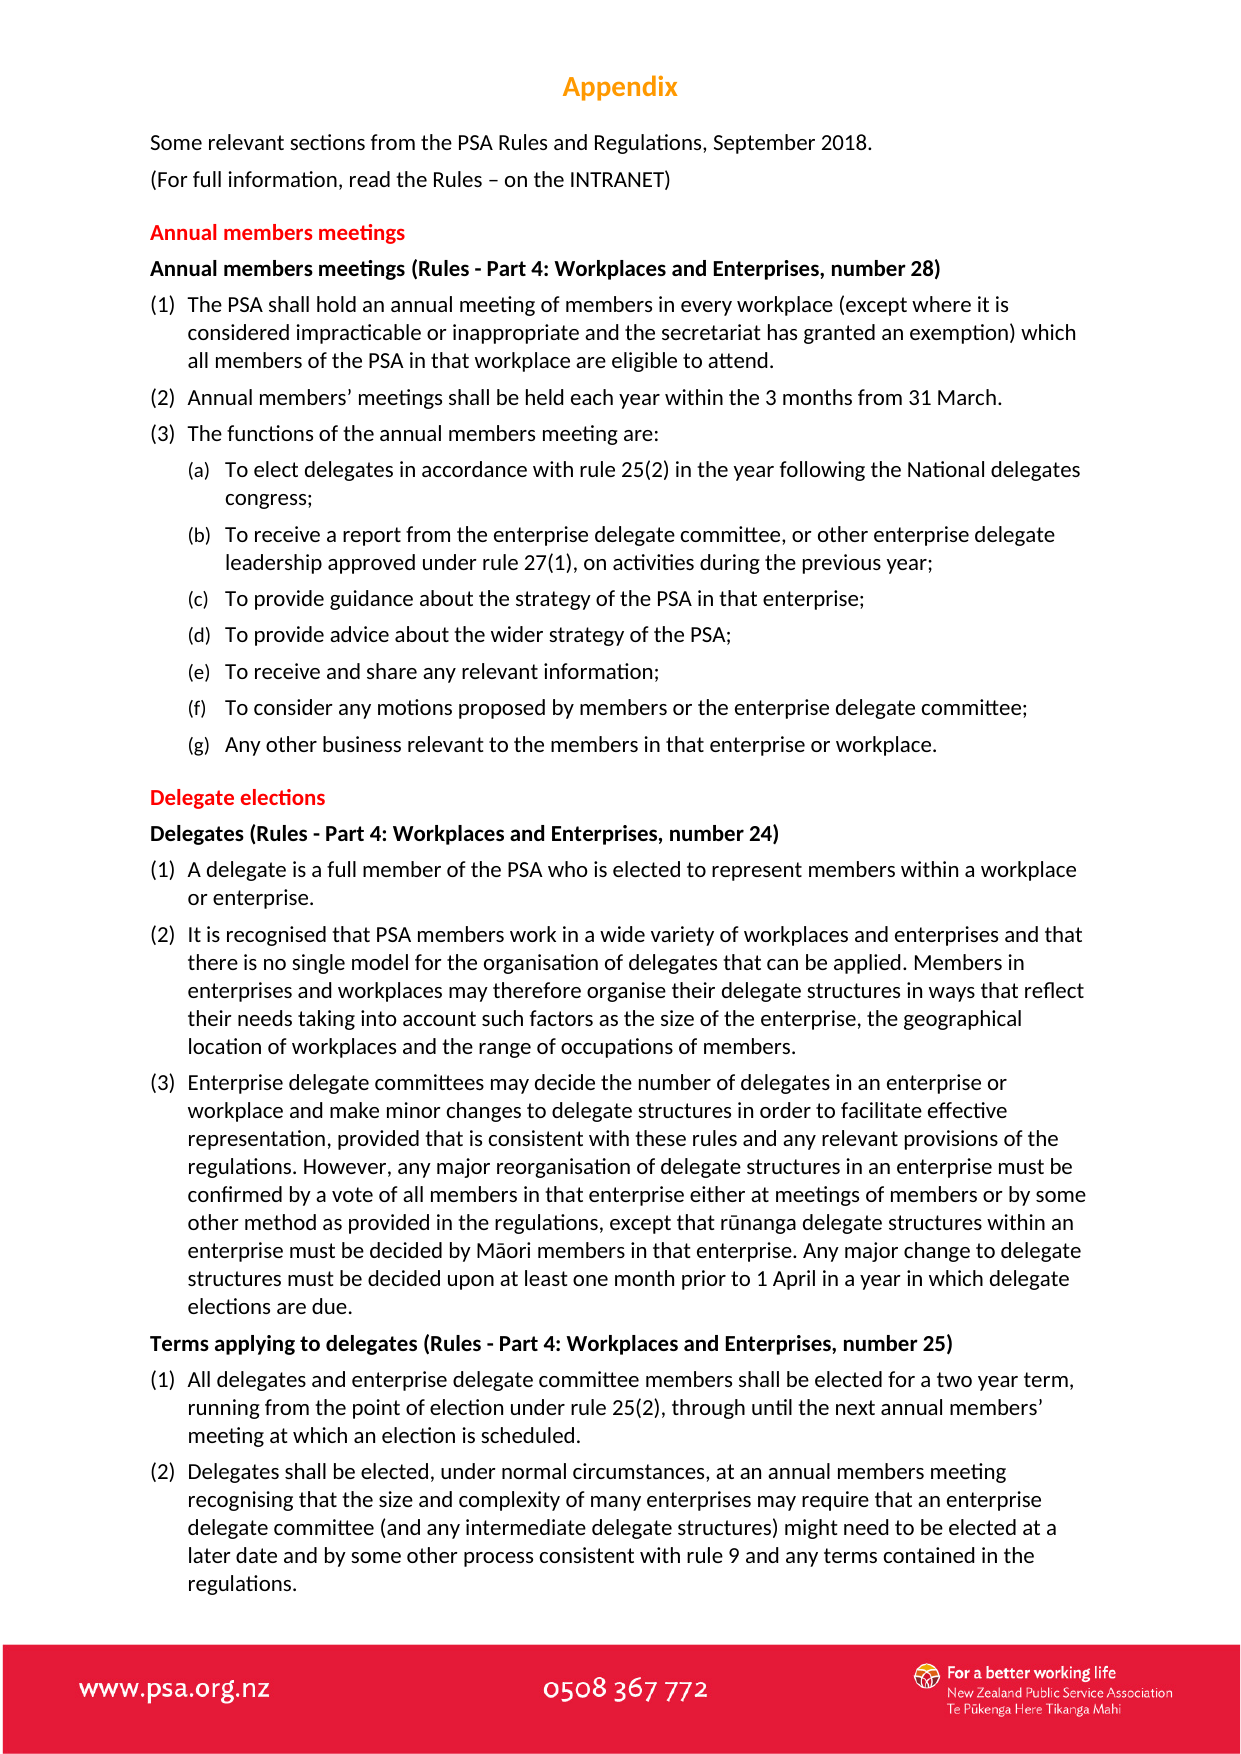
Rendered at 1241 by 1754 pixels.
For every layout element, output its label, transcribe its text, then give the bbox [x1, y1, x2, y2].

subtitle Annual members’ meetings shall be held each year within the 3 months from 31 March. [150, 383, 1090, 411]
list To provide advice about the wider strategy of the PSA; [187, 621, 1090, 649]
subtitle Delegates (Rules - Part 4: Workplaces and Enterprises, number 24) [150, 819, 1090, 847]
subtitle The functions of the annual members meeting are: [150, 419, 1090, 447]
list To receive a report from the enterprise delegate committee, or other enterprise delegate leadership approved under rule 27(1), on activities during the previous year; [187, 520, 1090, 576]
list To elect delegates in accordance with rule 25(2) in the year following the National delegates congress; [187, 456, 1090, 512]
title Appendix [150, 68, 1090, 103]
list To provide guidance about the strategy of the PSA in that enterprise; [187, 584, 1090, 612]
text (For full information, read the Rules – on the INTRANET) [150, 165, 1090, 193]
subtitle Annual members meetings [150, 218, 1090, 246]
text Some relevant sections from the PSA Rules and Regulations, September 2018. [150, 128, 1090, 156]
picture [2, 1644, 1241, 1754]
subtitle A delegate is a full member of the PSA who is elected to represent members within a workplace or enterprise. [150, 855, 1090, 911]
subtitle It is recognised that PSA members work in a wide variety of workplaces and enterprises and that there is no single model for the organisation of delegates that can be applied. Members in enterprises and workplaces may therefore organise their delegate structures in ways that reflect their needs taking into account such factors as the size of the enterprise, the geographical location of workplaces and the range of occupations of members. [150, 920, 1090, 1060]
subtitle Annual members meetings (Rules - Part 4: Workplaces and Enterprises, number 28) [150, 254, 1090, 282]
list To receive and share any relevant information; [187, 657, 1090, 685]
subtitle The PSA shall hold an annual meeting of members in every workplace (except where it is considered impracticable or inappropriate and the secretariat has granted an exemption) which all members of the PSA in that workplace are eligible to attend. [150, 290, 1090, 374]
subtitle All delegates and enterprise delegate committee members shall be elected for a two year term, running from the point of election under rule 25(2), through until the next annual members’ meeting at which an election is scheduled. [150, 1365, 1090, 1449]
subtitle Delegates shall be elected, under normal circumstances, at an annual members meeting recognising that the size and complexity of many enterprises may require that an enterprise delegate committee (and any intermediate delegate structures) might need to be elected at a later date and by some other process consistent with rule 9 and any terms contained in the regulations. [150, 1457, 1090, 1598]
list To consider any motions proposed by members or the enterprise delegate committee; [187, 693, 1090, 721]
subtitle Terms applying to delegates (Rules - Part 4: Workplaces and Enterprises, number 25) [150, 1329, 1090, 1357]
subtitle Delegate elections [150, 783, 1090, 811]
list Any other business relevant to the members in that enterprise or workplace. [187, 730, 1090, 758]
subtitle Enterprise delegate committees may decide the number of delegates in an enterprise or workplace and make minor changes to delegate structures in order to facilitate effective representation, provided that is consistent with these rules and any relevant provisions of the regulations. However, any major reorganisation of delegate structures in an enterprise must be confirmed by a vote of all members in that enterprise either at meetings of members or by some other method as provided in the regulations, except that rūnanga delegate structures within an enterprise must be decided by Māori members in that enterprise. Any major change to delegate structures must be decided upon at least one month prior to 1 April in a year in which delegate elections are due. [150, 1068, 1090, 1320]
